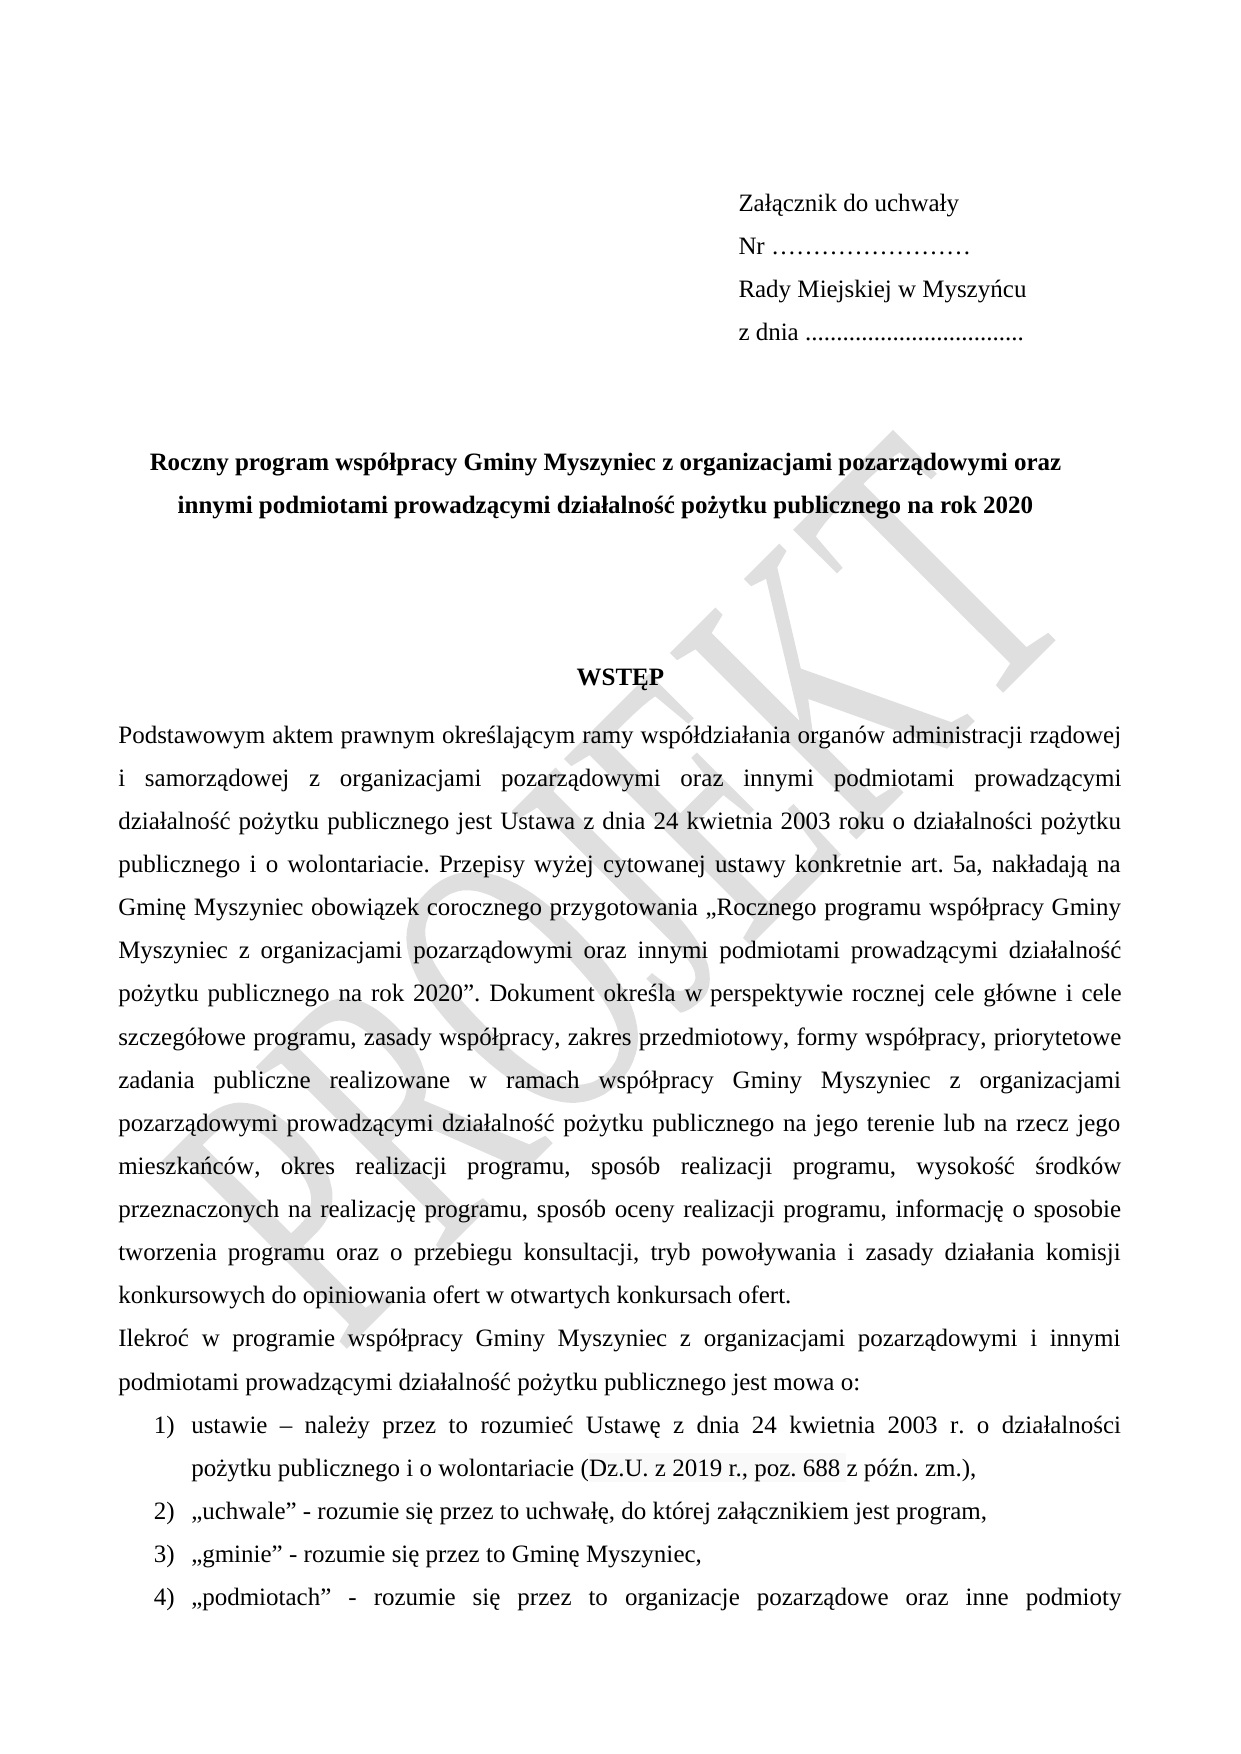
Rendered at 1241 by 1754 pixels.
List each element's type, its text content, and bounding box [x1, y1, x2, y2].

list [153, 1582, 1122, 1611]
text Załącznik do uchwały [738, 188, 1051, 217]
text Rady Miejskiej w Myszyńcu [738, 274, 1116, 303]
text Nr …………………… [738, 231, 1051, 260]
list „gminie” - rozumie się przez to Gminę Myszyniec, [153, 1539, 1122, 1568]
text Ilekroć w programie współpracy Gminy Myszyniec z organizacjami pozarządowymi i innymi podmiotami prowadzącymi działalność pożytku publicznego jest mowa o: [118, 1323, 1122, 1395]
text Podstawowym aktem prawnym określającym ramy współdziałania organów administracji rządowej i samorządowej z organizacjami pozarządowymi oraz innymi podmiotami prowadzącymi działalność pożytku publicznego jest Ustawa z dnia 24 kwietnia 2003 roku o działalności pożytku publicznego i o wolontariacie. Przepisy wyżej cytowanej ustawy konkretnie art. 5a, nakładają na Gminę Myszyniec obowiązek corocznego przygotowania „Rocznego programu współpracy Gminy Myszyniec z organizacjami pozarządowymi oraz innymi podmiotami prowadzącymi działalność pożytku publicznego na rok 2020”. Dokument określa w perspektywie rocznej cele główne i cele szczegółowe programu, zasady współpracy, zakres przedmiotowy, formy współpracy, priorytetowe zadania publiczne realizowane w ramach współpracy Gminy Myszyniec z organizacjami pozarządowymi prowadzącymi działalność pożytku publicznego na jego terenie lub na rzecz jego mieszkańców, okres realizacji programu, sposób realizacji programu, wysokość środków przeznaczonych na realizację programu, sposób oceny realizacji programu, informację o sposobie tworzenia programu oraz o przebiegu konsultacji, tryb powoływania i zasady działania komisji konkursowych do opiniowania ofert w otwartych konkursach ofert. [118, 720, 1122, 1309]
text z dnia ................................... [738, 317, 1116, 346]
list „uchwale” - rozumie się przez to uchwałę, do której załącznikiem jest program, [153, 1496, 1122, 1525]
text Roczny program współpracy Gminy Myszyniec z organizacjami pozarządowymi oraz innymi podmiotami prowadzącymi działalność pożytku publicznego na rok 2020 [118, 447, 1093, 518]
text WSTĘP [118, 662, 1122, 691]
list ustawie – należy przez to rozumieć Ustawę z dnia 24 kwietnia 2003 r. o działalności pożytku publicznego i o wolontariacie (Dz.U. z 2019 r., poz. 688 z późn. zm.), [153, 1410, 1122, 1482]
